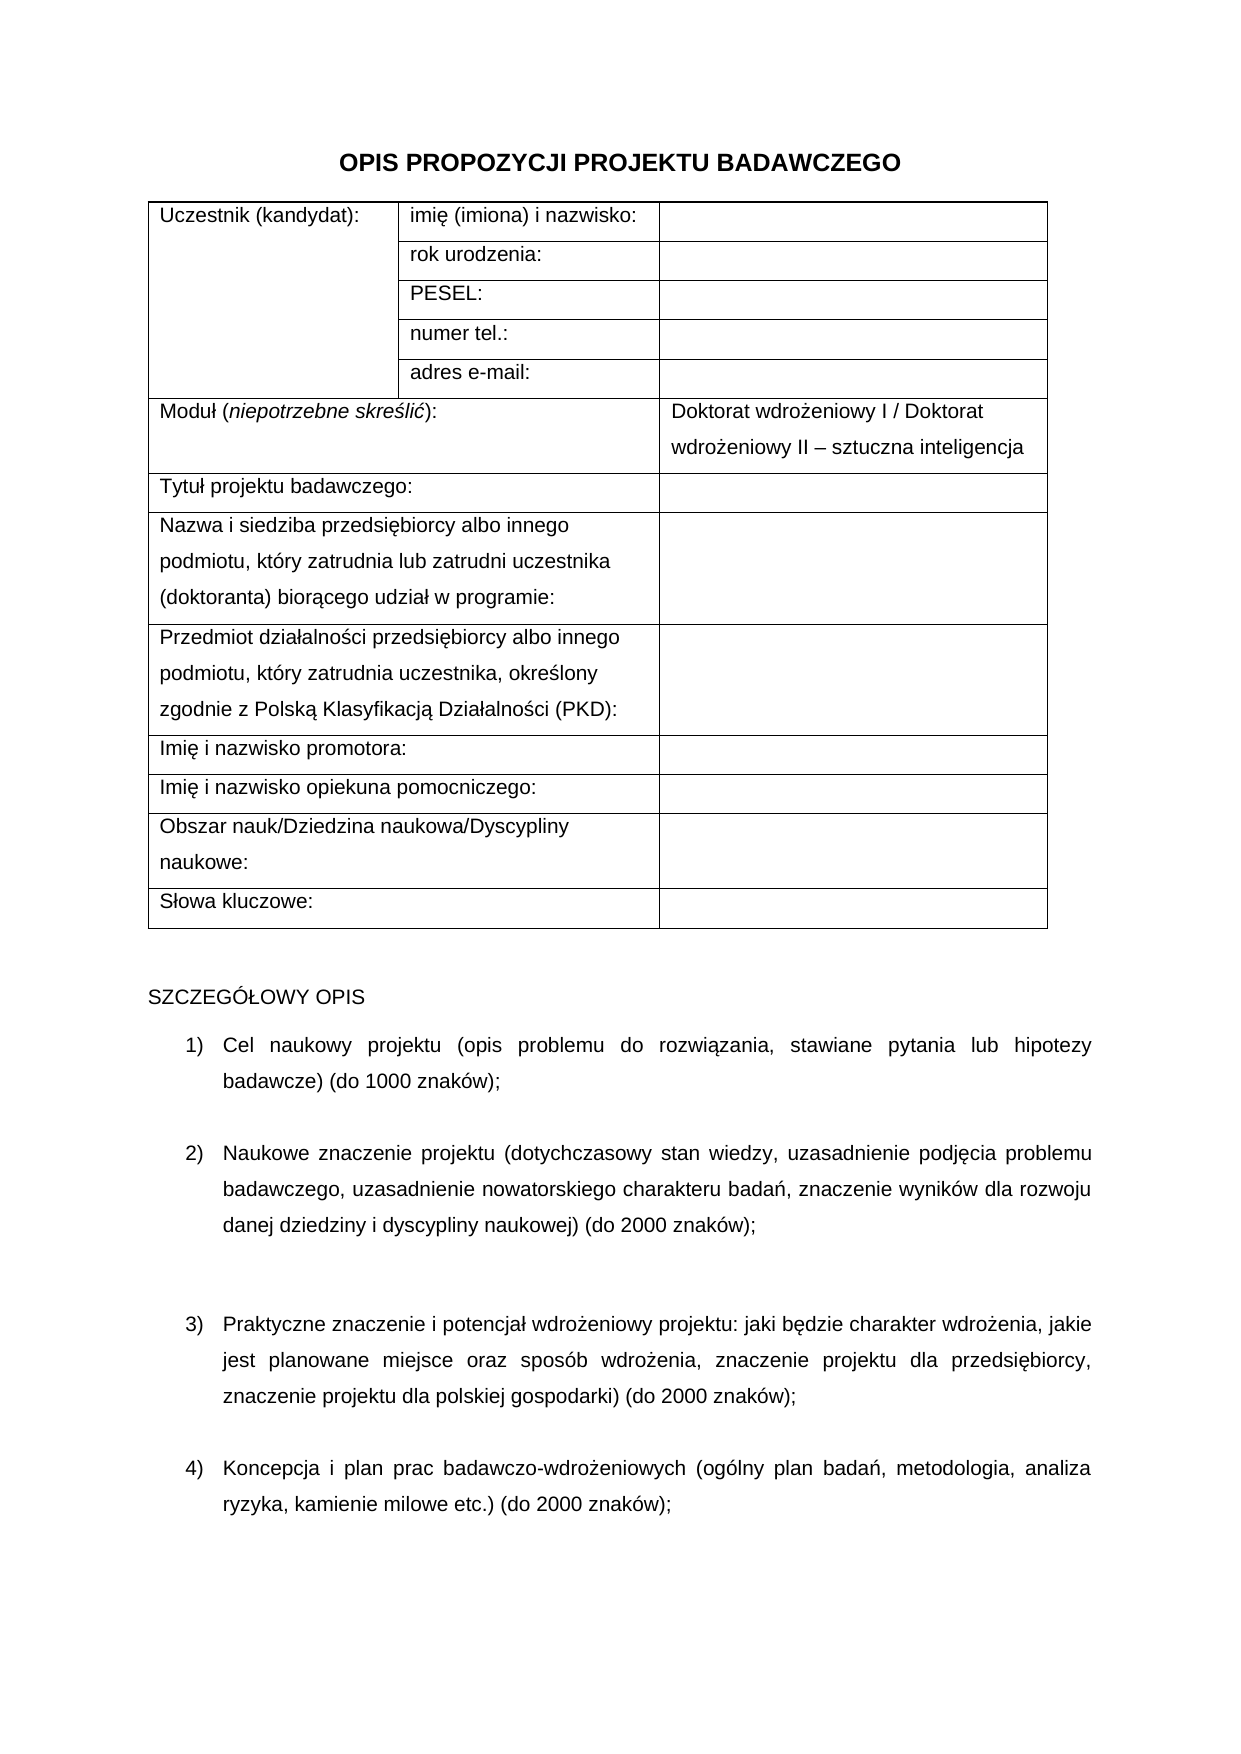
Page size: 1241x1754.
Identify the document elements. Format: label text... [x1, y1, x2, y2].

table_header Uczestnik (kandydat): [149, 203, 398, 398]
table_cell PESEL: [399, 281, 659, 319]
table_cell [660, 360, 1047, 398]
table_cell [660, 474, 1047, 512]
table_cell [660, 814, 1047, 888]
list Cel naukowy projektu (opis problemu do rozwiązania, stawiane pytania lub hipotezy badawcze) (do 1000 znaków); [185, 1033, 1093, 1093]
table_cell numer tel.: [399, 320, 659, 358]
table_cell adres e-mail: [399, 360, 659, 398]
table_cell [660, 320, 1047, 358]
text OPIS PROPOZYCJI PROJEKTU BADAWCZEGO [148, 148, 1093, 176]
table_cell Doktorat wdrożeniowy I / Doktorat wdrożeniowy II – sztuczna inteligencja [660, 399, 1047, 473]
table_cell rok urodzenia: [399, 242, 659, 280]
table_header imię (imiona) i nazwisko: [399, 203, 659, 241]
table_cell Obszar nauk/Dziedzina naukowa/Dyscypliny naukowe: [149, 814, 659, 888]
list Praktyczne znaczenie i potencjał wdrożeniowy projektu: jaki będzie charakter wdrożenia, jakie jest planowane miejsce oraz sposób wdrożenia, znaczenie projektu dla przedsiębiorcy, znaczenie projektu dla polskiej gospodarki) (do 2000 znaków); [185, 1312, 1093, 1408]
table_cell Imię i nazwisko promotora: [149, 736, 659, 774]
table_cell [660, 242, 1047, 280]
table_cell Nazwa i siedziba przedsiębiorcy albo innego podmiotu, który zatrudnia lub zatrudni uczestnika (doktoranta) biorącego udział w programie: [149, 513, 659, 623]
table_cell Przedmiot działalności przedsiębiorcy albo innego podmiotu, który zatrudnia uczestnika, określony zgodnie z Polską Klasyfikacją Działalności (PKD): [149, 625, 659, 734]
list Naukowe znaczenie projektu (dotychczasowy stan wiedzy, uzasadnienie podjęcia problemu badawczego, uzasadnienie nowatorskiego charakteru badań, znaczenie wyników dla rozwoju danej dziedziny i dyscypliny naukowej) (do 2000 znaków); [185, 1141, 1093, 1236]
text SZCZEGÓŁOWY OPIS [148, 984, 1093, 1008]
table_cell [660, 625, 1047, 734]
table_cell [660, 513, 1047, 623]
table_cell Moduł (niepotrzebne skreślić): [149, 399, 659, 473]
table_cell [660, 736, 1047, 774]
table_header [660, 203, 1047, 241]
table_cell [660, 889, 1047, 928]
list Koncepcja i plan prac badawczo-wdrożeniowych (ogólny plan badań, metodologia, analiza ryzyka, kamienie milowe etc.) (do 2000 znaków); [185, 1456, 1093, 1516]
table_cell Tytuł projektu badawczego: [149, 474, 659, 512]
table_cell [660, 775, 1047, 813]
table_cell [660, 281, 1047, 319]
table_cell Imię i nazwisko opiekuna pomocniczego: [149, 775, 659, 813]
table_cell Słowa kluczowe: [149, 889, 659, 928]
